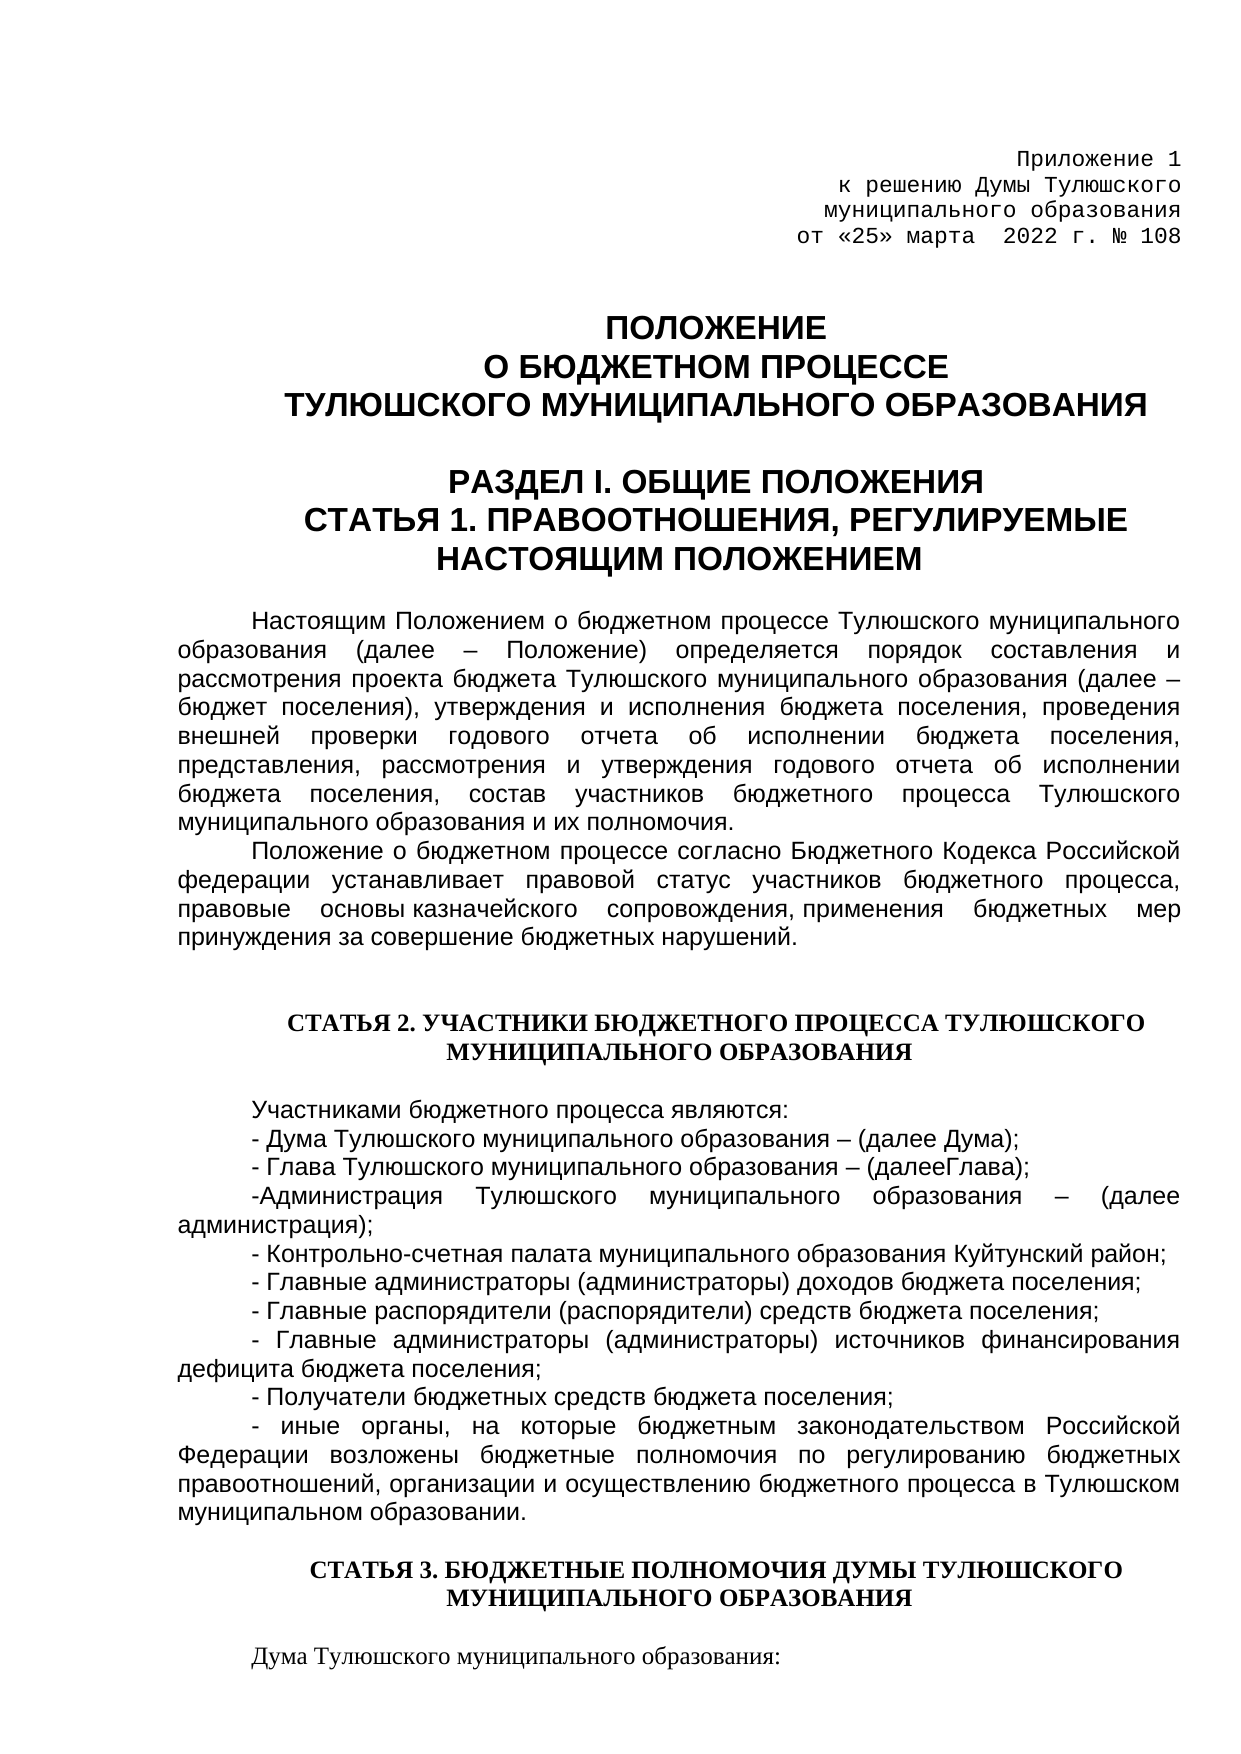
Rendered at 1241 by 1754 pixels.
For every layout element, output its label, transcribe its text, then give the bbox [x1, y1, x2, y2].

text СТАТЬЯ 3. БЮДЖЕТНЫЕ ПОЛНОМОЧИЯ ДУМЫ ТУЛЮШСКОГО МУНИЦИПАЛЬНОГО ОБРАЗОВАНИЯ [177, 1555, 1181, 1612]
text к решению Думы Тулюшского [177, 173, 1181, 199]
text Дума Тулюшского муниципального образования: [177, 1641, 1181, 1670]
text - Главные администраторы (администраторы) доходов бюджета поселения; [177, 1267, 1181, 1296]
text Участниками бюджетного процесса являются: [177, 1095, 1181, 1123]
text муниципального образования [177, 199, 1181, 225]
text - Получатели бюджетных средств бюджета поселения; [177, 1382, 1181, 1411]
text ПОЛОЖЕНИЕ [177, 308, 1181, 347]
text - Дума Тулюшского муниципального образования – (далее Дума); [177, 1123, 1181, 1152]
text ТУЛЮШСКОГО МУНИЦИПАЛЬНОГО ОБРАЗОВАНИЯ [177, 385, 1181, 423]
text - Главные администраторы (администраторы) источников финансирования дефицита бюджета поселения; [177, 1325, 1181, 1382]
text - Главные распорядители (распорядители) средств бюджета поселения; [177, 1296, 1181, 1325]
text О БЮДЖЕТНОМ ПРОЦЕССЕ [177, 347, 1181, 385]
text Настоящим Положением о бюджетном процессе Тулюшского муниципального образования (далее – Положение) определяется порядок составления и рассмотрения проекта бюджета Тулюшского муниципального образования (далее – бюджет поселения), утверждения и исполнения бюджета поселения, проведения внешней проверки годового отчета об исполнении бюджета поселения, представления, рассмотрения и утверждения годового отчета об исполнении бюджета поселения, состав участников бюджетного процесса Тулюшского муниципального образования и их полномочия. [177, 606, 1181, 836]
text СТАТЬЯ 1. ПРАВООТНОШЕНИЯ, РЕГУЛИРУЕМЫЕ НАСТОЯЩИМ ПОЛОЖЕНИЕМ [177, 500, 1181, 577]
text РАЗДЕЛ I. ОБЩИЕ ПОЛОЖЕНИЯ [177, 462, 1181, 500]
text от «25» марта 2022 г. № 108 [177, 225, 1181, 251]
text СТАТЬЯ 2. УЧАСТНИКИ БЮДЖЕТНОГО ПРОЦЕССА ТУЛЮШСКОГО МУНИЦИПАЛЬНОГО ОБРАЗОВАНИЯ [177, 1008, 1181, 1066]
text -Администрация Тулюшского муниципального образования – (далее администрация); [177, 1181, 1181, 1238]
text - иные органы, на которые бюджетным законодательством Российской Федерации возложены бюджетные полномочия по регулированию бюджетных правоотношений, организации и осуществлению бюджетного процесса в Тулюшском муниципальном образовании. [177, 1411, 1181, 1526]
text Положение о бюджетном процессе согласно Бюджетного Кодекса Российской федерации устанавливает правовой статус участников бюджетного процесса, правовые основы казначейского сопровождения, применения бюджетных мер принуждения за совершение бюджетных нарушений. [177, 836, 1181, 951]
text - Глава Тулюшского муниципального образования – (далееГлава); [177, 1152, 1181, 1181]
text Приложение 1 [177, 147, 1181, 173]
text - Контрольно-счетная палата муниципального образования Куйтунский район; [177, 1238, 1181, 1267]
